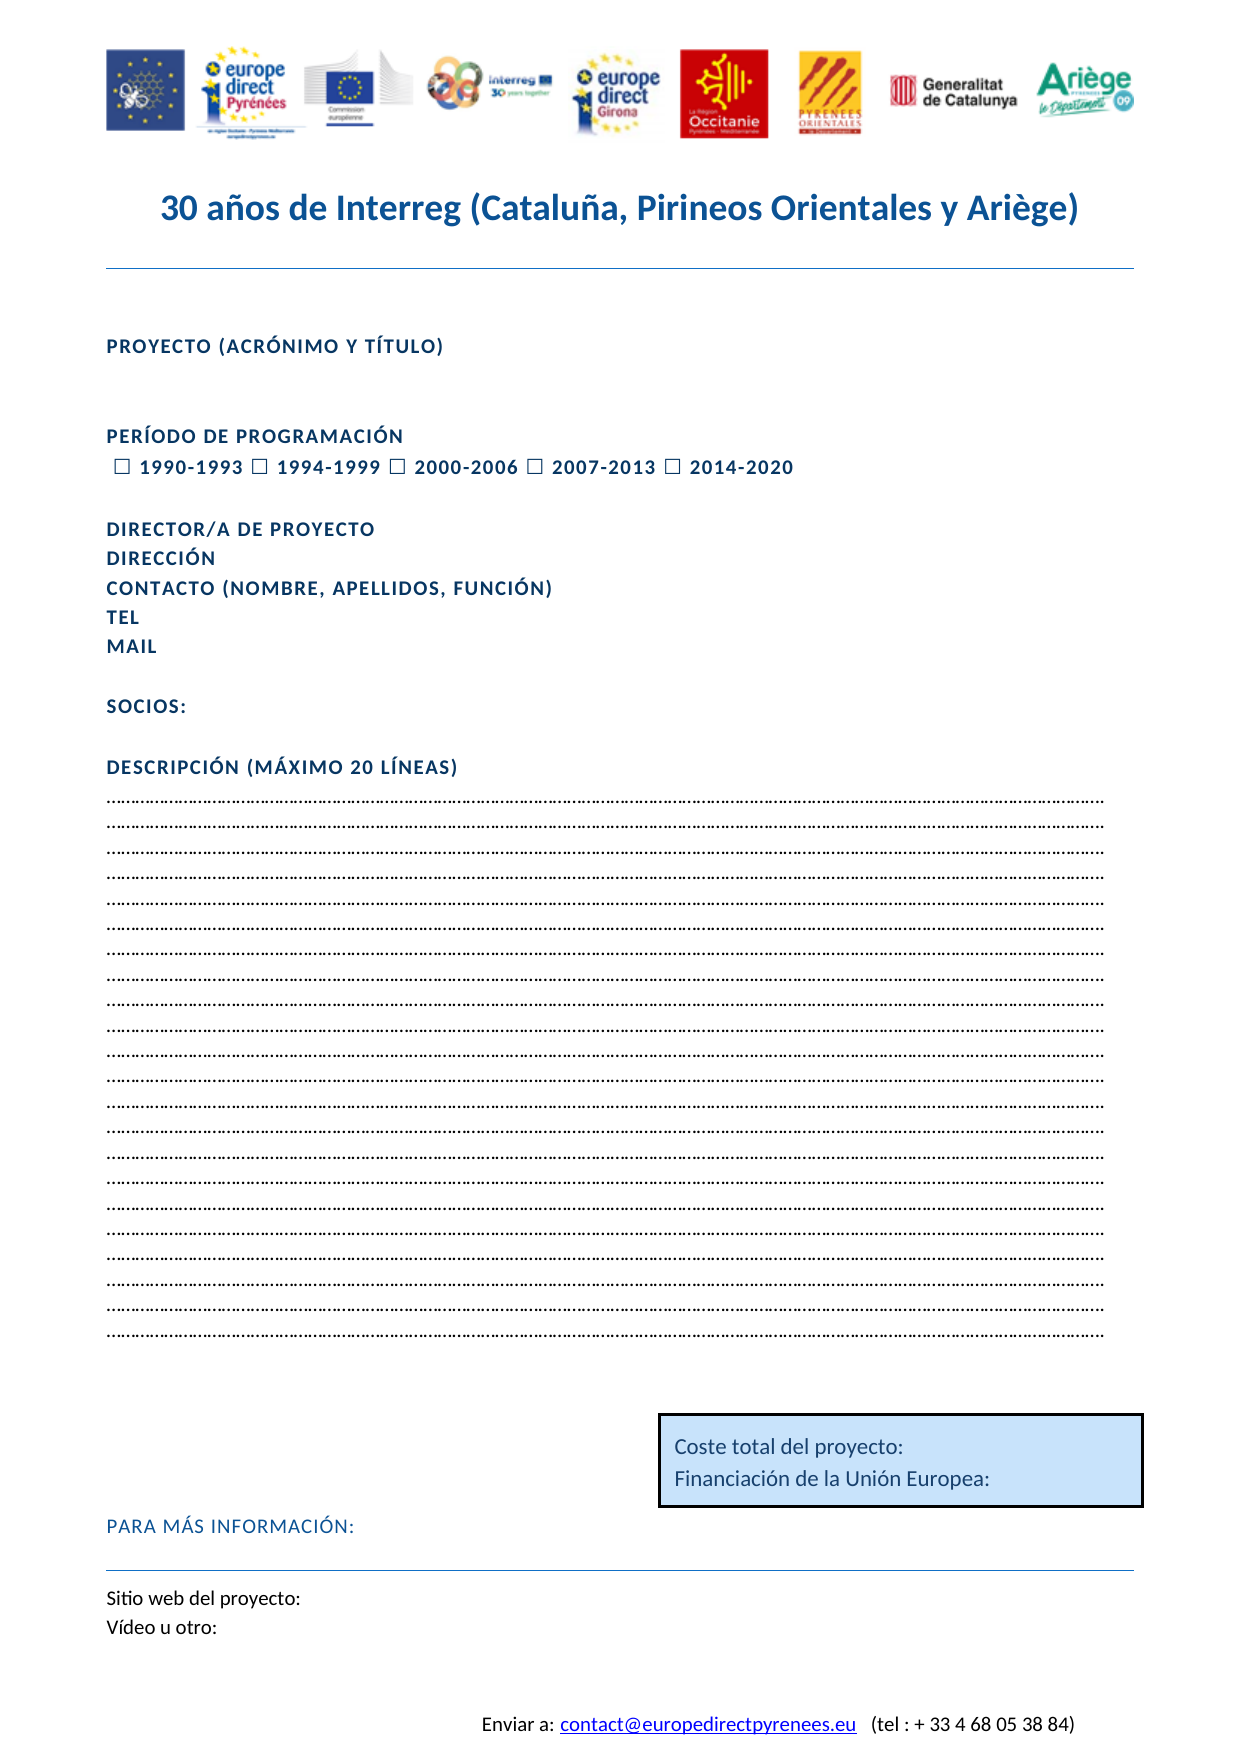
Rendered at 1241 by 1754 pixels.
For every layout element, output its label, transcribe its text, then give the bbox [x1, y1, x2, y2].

text ………………………………………………………………………………………………………………………………………………………………………………………. [106, 1317, 1134, 1342]
text ………………………………………………………………………………………………………………………………………………………………………………………. [106, 859, 1134, 885]
text ………………………………………………………………………………………………………………………………………………………………………………………. [106, 1190, 1134, 1215]
text ………………………………………………………………………………………………………………………………………………………………………………………. [106, 1291, 1134, 1317]
picture [106, 40, 1134, 149]
subtitle DIRECTOR/A DE PROYECTO DIRECCIÓN CONTACTO (NomBRE, APELLIDOS, FUNCIÓN) TEL MAIL [106, 511, 1134, 658]
text ………………………………………………………………………………………………………………………………………………………………………………………. [106, 936, 1134, 961]
text Sitio web del proyecto: Vídeo u otro: [106, 1585, 1134, 1640]
text ………………………………………………………………………………………………………………………………………………………………………………………. [106, 1012, 1134, 1037]
text ………………………………………………………………………………………………………………………………………………………………………………………. [106, 885, 1134, 910]
text ………………………………………………………………………………………………………………………………………………………………………………………. [106, 1088, 1134, 1113]
text ………………………………………………………………………………………………………………………………………………………………………………………. [106, 783, 1134, 808]
text ………………………………………………………………………………………………………………………………………………………………………………………. [106, 1266, 1134, 1291]
text ………………………………………………………………………………………………………………………………………………………………………………………. [106, 1164, 1134, 1190]
text ………………………………………………………………………………………………………………………………………………………………………………………. [106, 1063, 1134, 1088]
text ………………………………………………………………………………………………………………………………………………………………………………………. [106, 1113, 1134, 1139]
subtitle PROYECTO (acrÓNIMO Y tÍtUlO) [106, 328, 1134, 388]
subtitle PARA MÁS INFORMACIÓN: [106, 1513, 1134, 1570]
subtitle PERÍODO de PROGRAMAciÓN 1990-1993 1994-1999 2000-2006 2007-2013 2014-2020 [106, 418, 1134, 481]
text ………………………………………………………………………………………………………………………………………………………………………………………. [106, 1241, 1134, 1266]
text ………………………………………………………………………………………………………………………………………………………………………………………. [106, 910, 1134, 936]
text ………………………………………………………………………………………………………………………………………………………………………………………. [106, 986, 1134, 1012]
subtitle SOCIOS: [106, 688, 1134, 719]
text ………………………………………………………………………………………………………………………………………………………………………………………. [106, 1139, 1134, 1164]
text ………………………………………………………………………………………………………………………………………………………………………………………. [106, 1037, 1134, 1063]
text ………………………………………………………………………………………………………………………………………………………………………………………. [106, 961, 1134, 986]
text ………………………………………………………………………………………………………………………………………………………………………………………. [106, 834, 1134, 859]
text 30 años de Interreg (Cataluña, Pirineos Orientales y Ariège) [106, 184, 1134, 229]
text ………………………………………………………………………………………………………………………………………………………………………………………. [106, 1215, 1134, 1241]
text ………………………………………………………………………………………………………………………………………………………………………………………. [106, 808, 1134, 834]
subtitle DescripCIÓN (MÁXIMO 20 LÍNEAS) [106, 748, 1134, 779]
